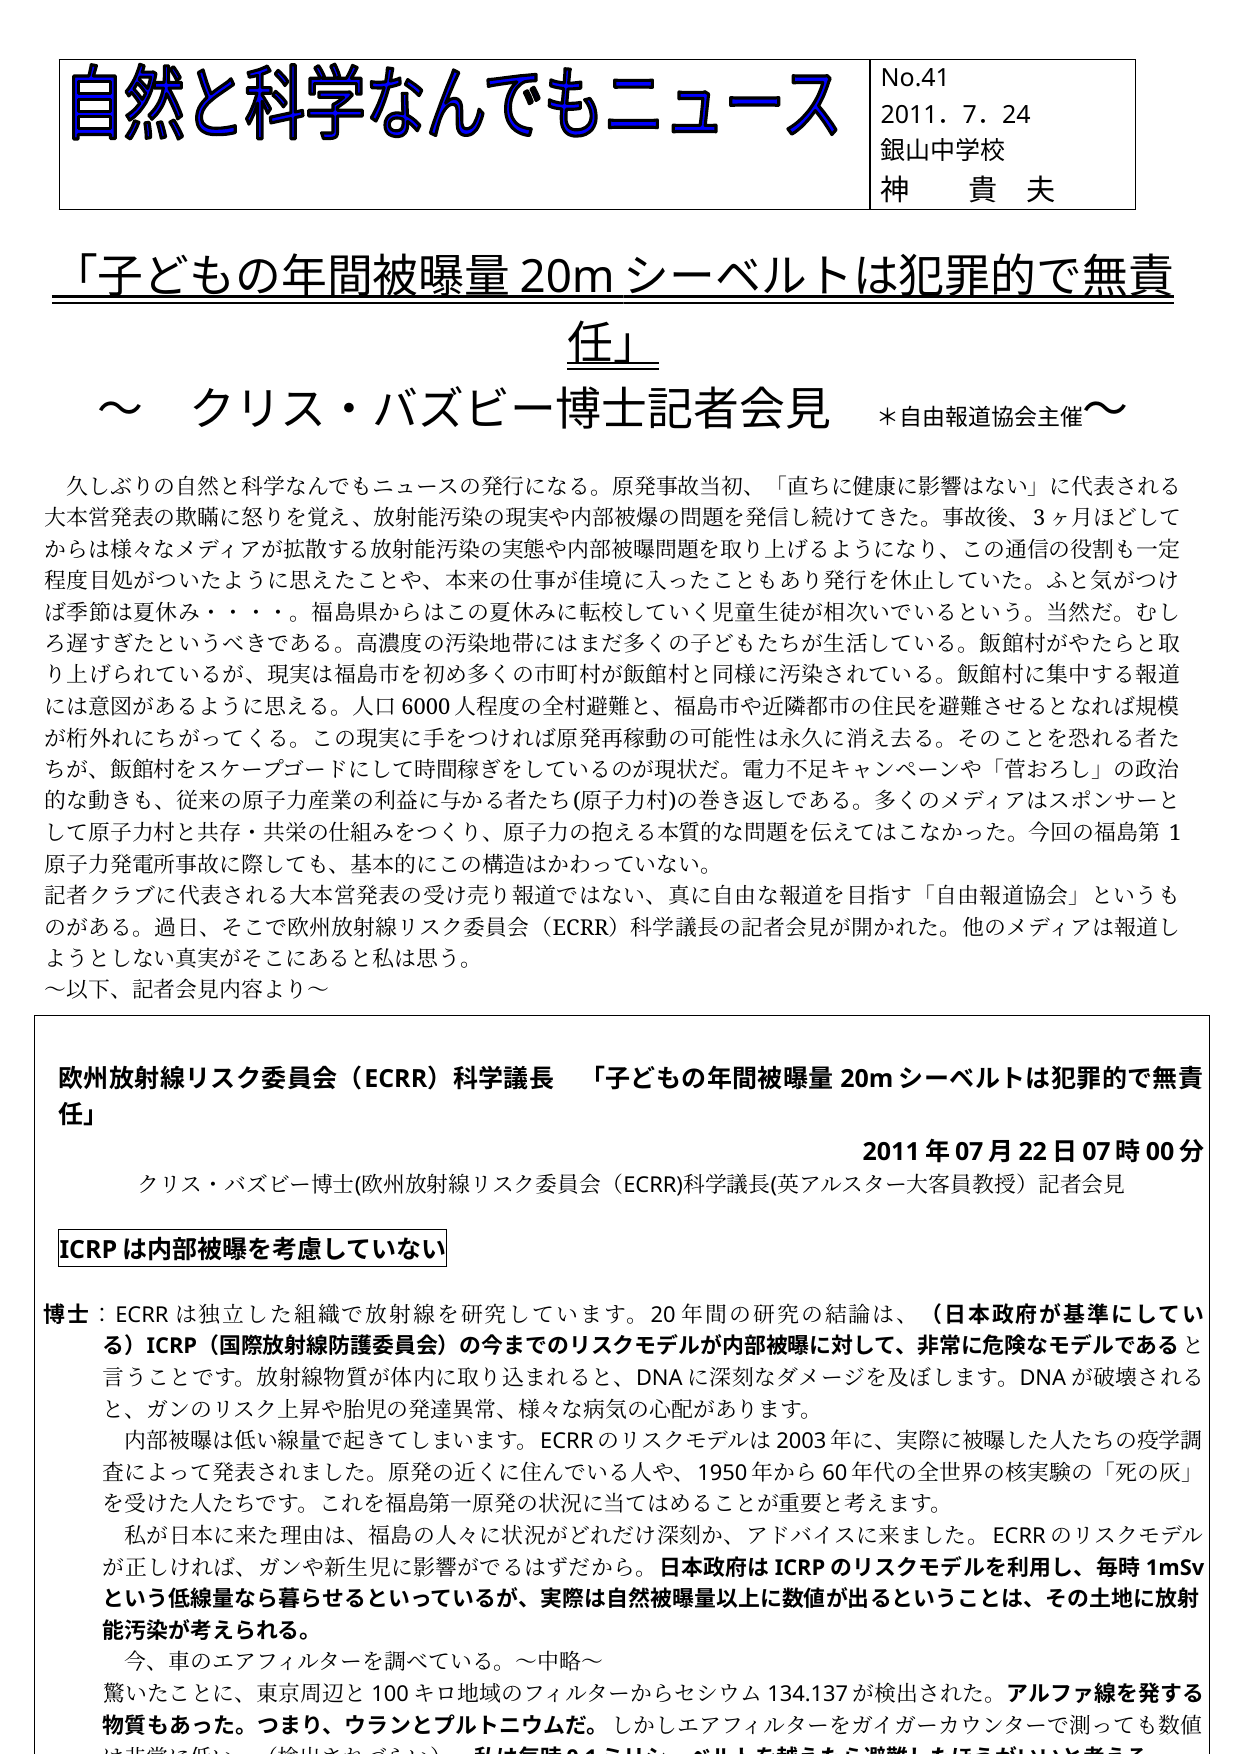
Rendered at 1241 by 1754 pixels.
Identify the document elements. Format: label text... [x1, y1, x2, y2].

table_header No.41 2011．7．24 銀山中学校 神 貴 夫 [871, 60, 1135, 209]
text 久しぶりの自然と科学なんでもニュースの発行になる。原発事故当初、「直ちに健康に影響はない」に代表される大本営発表の欺瞞に怒りを覚え、放射能汚染の現実や内部被爆の問題を発信し続けてきた。事故後、3ヶ月ほどしてからは様々なメディアが拡散する放射能汚染の実態や内部被曝問題を取り上げるようになり、この通信の役割も一定程度目処がついたように思えたことや、本来の仕事が佳境に入ったこともあり発行を休止していた。ふと気がつけば季節は夏休み・・・・。福島県からはこの夏休みに転校していく児童生徒が相次いでいるという。当然だ。むしろ遅すぎたというべきである。高濃度の汚染地帯にはまだ多くの子どもたちが生活している。飯館村がやたらと取り上げられているが、現実は福島市を初め多くの市町村が飯館村と同様に汚染されている。飯館村に集中する報道には意図があるように思える。人口6000人程度の全村避難と、福島市や近隣都市の住民を避難させるとなれば規模が桁外れにちがってくる。この現実に手をつければ原発再稼動の可能性は永久に消え去る。そのことを恐れる者たちが、飯館村をスケープゴードにして時間稼ぎをしているのが現状だ。電力不足キャンペーンや「菅おろし」の政治的な動きも、従来の原子力産業の利益に与かる者たち(原子力村)の巻き返しである。多くのメディアはスポンサーとして原子力村と共存・共栄の仕組みをつくり、原子力の抱える本質的な問題を伝えてはこなかった。今回の福島第1原子力発電所事故に際しても、基本的にこの構造はかわっていない。 [44, 469, 1181, 878]
text 「子どもの年間被曝量20mシーベルトは犯罪的で無責任」 [44, 240, 1181, 373]
table_header [60, 60, 869, 209]
text 記者クラブに代表される大本営発表の受け売り報道ではない、真に自由な報道を目指す「自由報道協会」というものがある。過日、そこで欧州放射線リスク委員会（ECRR）科学議長の記者会見が開かれた。他のメディアは報道しようとしない真実がそこにあると私は思う。 ～以下、記者会見内容より～ [44, 878, 1181, 1004]
text ～ クリス・バズビー博士記者会見 ＊自由報道協会主催～ [44, 373, 1181, 439]
